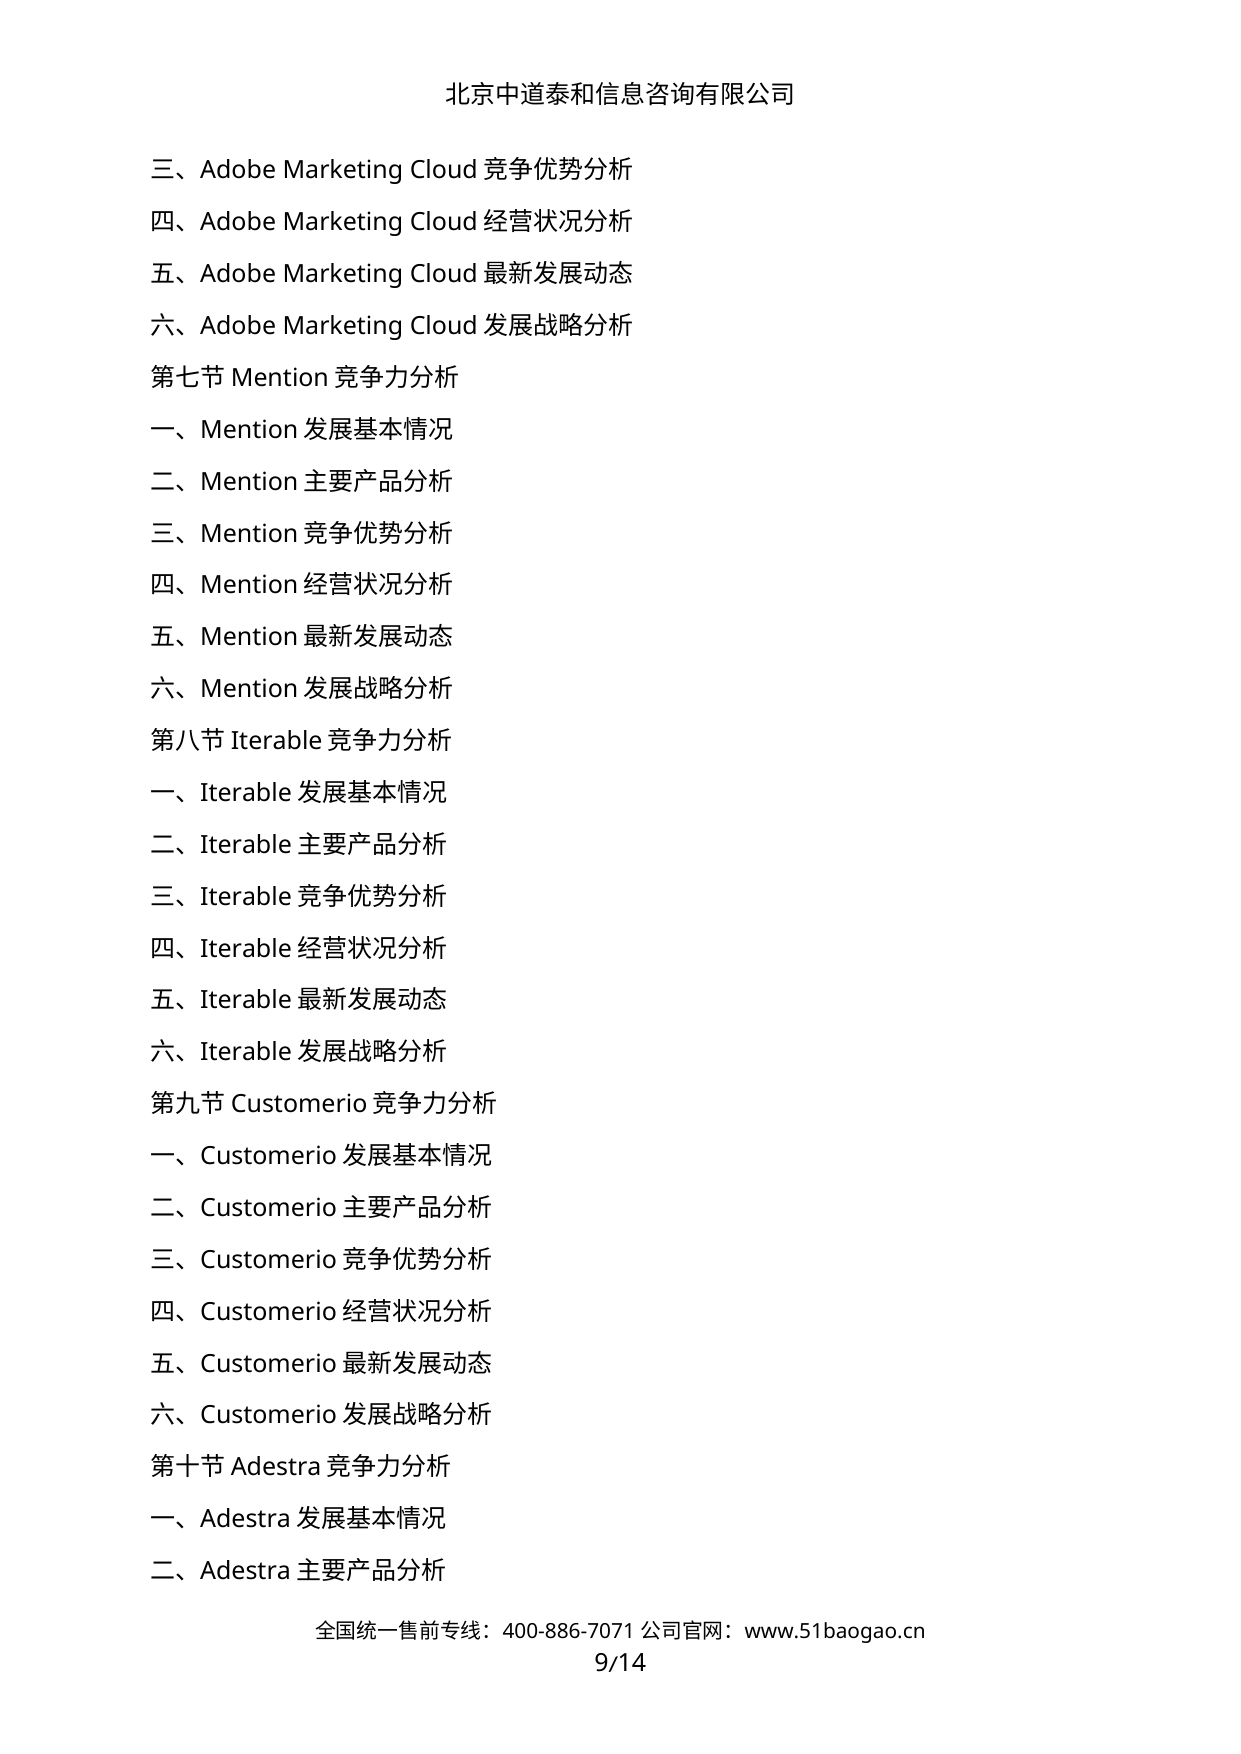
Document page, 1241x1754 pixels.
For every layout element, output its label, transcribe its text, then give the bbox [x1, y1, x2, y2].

text 第八节 Iterable竞争力分析 [150, 721, 1090, 757]
text 四、Adobe Marketing Cloud经营状况分析 [150, 202, 1090, 238]
text 六、Iterable发展战略分析 [150, 1032, 1090, 1068]
text 四、Iterable经营状况分析 [150, 928, 1090, 964]
text 一、Adestra发展基本情况 [150, 1499, 1090, 1535]
text 第十节 Adestra竞争力分析 [150, 1447, 1090, 1483]
text 二、Iterable主要产品分析 [150, 824, 1090, 861]
text 第七节 Mention竞争力分析 [150, 357, 1090, 394]
text 一、Customerio发展基本情况 [150, 1136, 1090, 1172]
text 第九节 Customerio竞争力分析 [150, 1084, 1090, 1120]
text 二、Mention主要产品分析 [150, 461, 1090, 497]
text 三、Customerio竞争优势分析 [150, 1239, 1090, 1276]
text 六、Adobe Marketing Cloud发展战略分析 [150, 306, 1090, 342]
text 一、Mention发展基本情况 [150, 409, 1090, 446]
text 五、Adobe Marketing Cloud最新发展动态 [150, 254, 1090, 290]
text 四、Customerio经营状况分析 [150, 1291, 1090, 1327]
text 六、Customerio发展战略分析 [150, 1395, 1090, 1431]
text 二、Customerio主要产品分析 [150, 1187, 1090, 1224]
text 五、Mention最新发展动态 [150, 617, 1090, 653]
text 三、Iterable竞争优势分析 [150, 876, 1090, 912]
text 三、Adobe Marketing Cloud竞争优势分析 [150, 150, 1090, 186]
text 五、Iterable最新发展动态 [150, 980, 1090, 1016]
text 五、Customerio最新发展动态 [150, 1343, 1090, 1379]
text 六、Mention发展战略分析 [150, 669, 1090, 705]
text 三、Mention竞争优势分析 [150, 513, 1090, 549]
text 一、Iterable发展基本情况 [150, 772, 1090, 809]
text 四、Mention经营状况分析 [150, 565, 1090, 601]
text 二、Adestra主要产品分析 [150, 1551, 1090, 1587]
